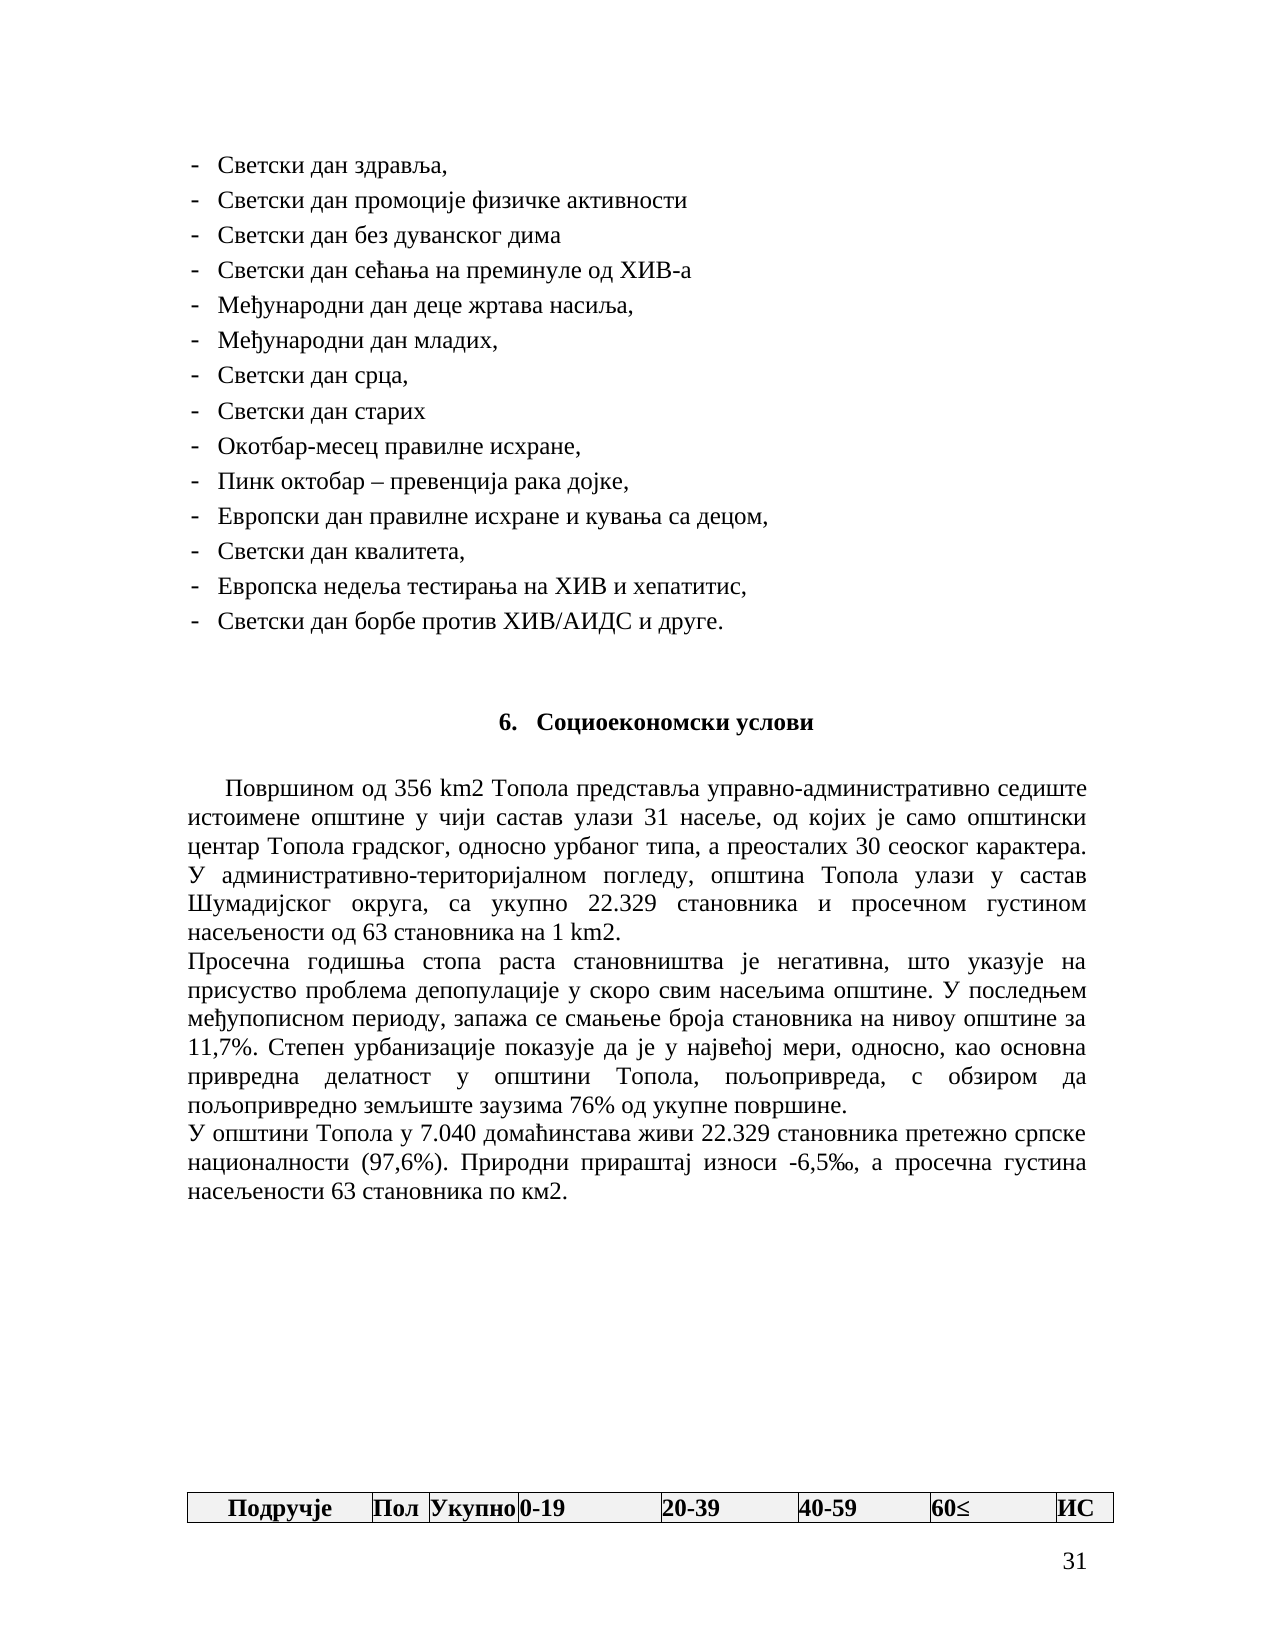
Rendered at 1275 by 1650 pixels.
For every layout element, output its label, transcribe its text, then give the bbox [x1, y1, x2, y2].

table_header 0-19 [519, 1493, 661, 1522]
table_header ИС [1057, 1493, 1113, 1522]
table_header 60≤ [931, 1493, 1056, 1522]
text Просечна годишња стопа раста становништва је негативна, што указује на присуство проблема депопулације у скоро свим насељима општине. У последњем међупописном периоду, запажа се смањење броја становника на нивоу општине за 11,7%. Степен урбанизације показује да је у највећој мери, односно, као основна привредна делатност у општини Топола, пољопривреда, с обзиром да пољопривредно земљиште заузима 76% од укупне површине. [187, 946, 1087, 1118]
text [187, 150, 1087, 670]
table_header 40-59 [799, 1493, 930, 1522]
text У општини Топола у 7.040 домаћинстава живи 22.329 становника претежно српске националности (97,6%). Природни прираштај износи -6,5‰, а просечна густина насељености 63 становника по км2. [187, 1118, 1087, 1205]
table_header Укупно [430, 1493, 518, 1522]
table_header Пол [373, 1493, 429, 1522]
list Социоекономски услови [225, 707, 1087, 736]
table_header 20-39 [662, 1493, 798, 1522]
text Површином од 356 km2 Топола представља управно-административно седиште истоимене општине у чији састав улази 31 насеље, од којих је само општински центар Топола градског, односно урбаног типа, а преосталих 30 сеоског карактера. У административно-територијалном погледу, општина Топола улази у састав Шумадијског округа, са укупно 22.329 становника и просечном густином насељености од 63 становника на 1 km2. [187, 773, 1087, 946]
table_header Подручје [188, 1493, 372, 1522]
